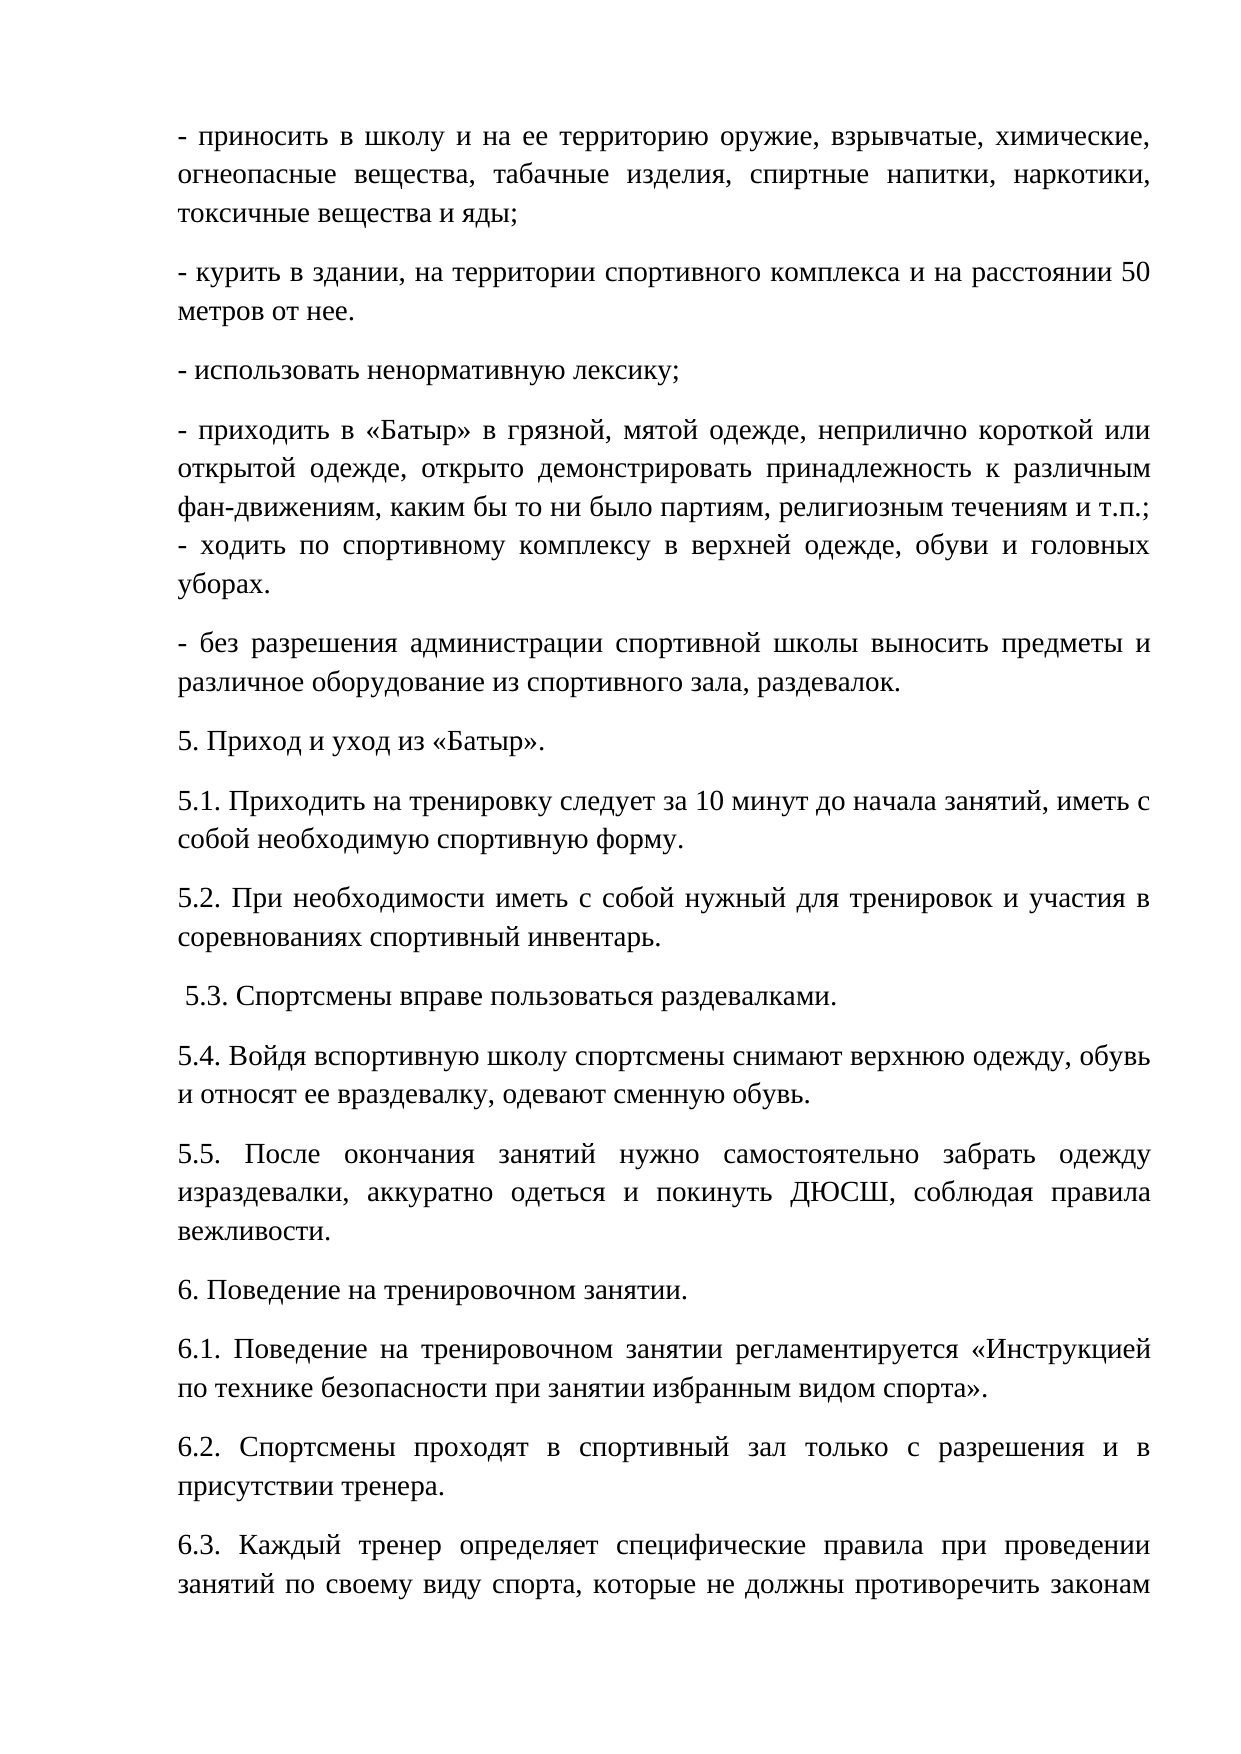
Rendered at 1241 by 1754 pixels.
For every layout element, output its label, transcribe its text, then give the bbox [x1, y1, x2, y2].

text - использовать ненормативную лексику; [177, 352, 1152, 386]
text - приносить в школу и на ее территорию оружие, взрывчатые, химические, огнеопасные вещества, табачные изделия, спиртные напитки, наркотики, токсичные вещества и яды; [177, 118, 1152, 229]
text 5.2. При необходимости иметь с собой нужный для тренировок и участия в соревнованиях спортивный инвентарь. [177, 881, 1152, 953]
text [177, 1527, 1152, 1599]
text 5.5. После окончания занятий нужно самостоятельно забрать одежду израздевалки, аккуратно одеться и покинуть ДЮСШ, соблюдая правила вежливости. [177, 1136, 1152, 1246]
text 6.1. Поведение на тренировочном занятии регламентируется «Инструкцией по технике безопасности при занятии избранным видом спорта». [177, 1332, 1152, 1404]
text - без разрешения администрации спортивной школы выносить предметы и различное оборудование из спортивного зала, раздевалок. [177, 625, 1152, 697]
text 6. Поведение на тренировочном занятии. [177, 1272, 1152, 1306]
text 6.2. Спортсмены проходят в спортивный зал только с разрешения и в присутствии тренера. [177, 1429, 1152, 1502]
text - курить в здании, на территории спортивного комплекса и на расстоянии 50 метров от нее. [177, 254, 1152, 327]
text - приходить в «Батыр» в грязной, мятой одежде, неприлично короткой или открытой одежде, открыто демонстрировать принадлежность к различным фан-движениям, каким бы то ни было партиям, религиозным течениям и т.п.; - ходить по спортивному комплексу в верхней одежде, обуви и головных уборах. [177, 412, 1152, 599]
text 5. Приход и уход из «Батыр». [177, 723, 1152, 757]
text 5.1. Приходить на тренировку следует за 10 минут до начала занятий, иметь с собой необходимую спортивную форму. [177, 783, 1152, 855]
text 5.4. Войдя вспортивную школу спортсмены снимают верхнюю одежду, обувь и относят ее враздевалку, одевают сменную обувь. [177, 1038, 1152, 1110]
text 5.3. Спортсмены вправе пользоваться раздевалками. [177, 978, 1152, 1012]
